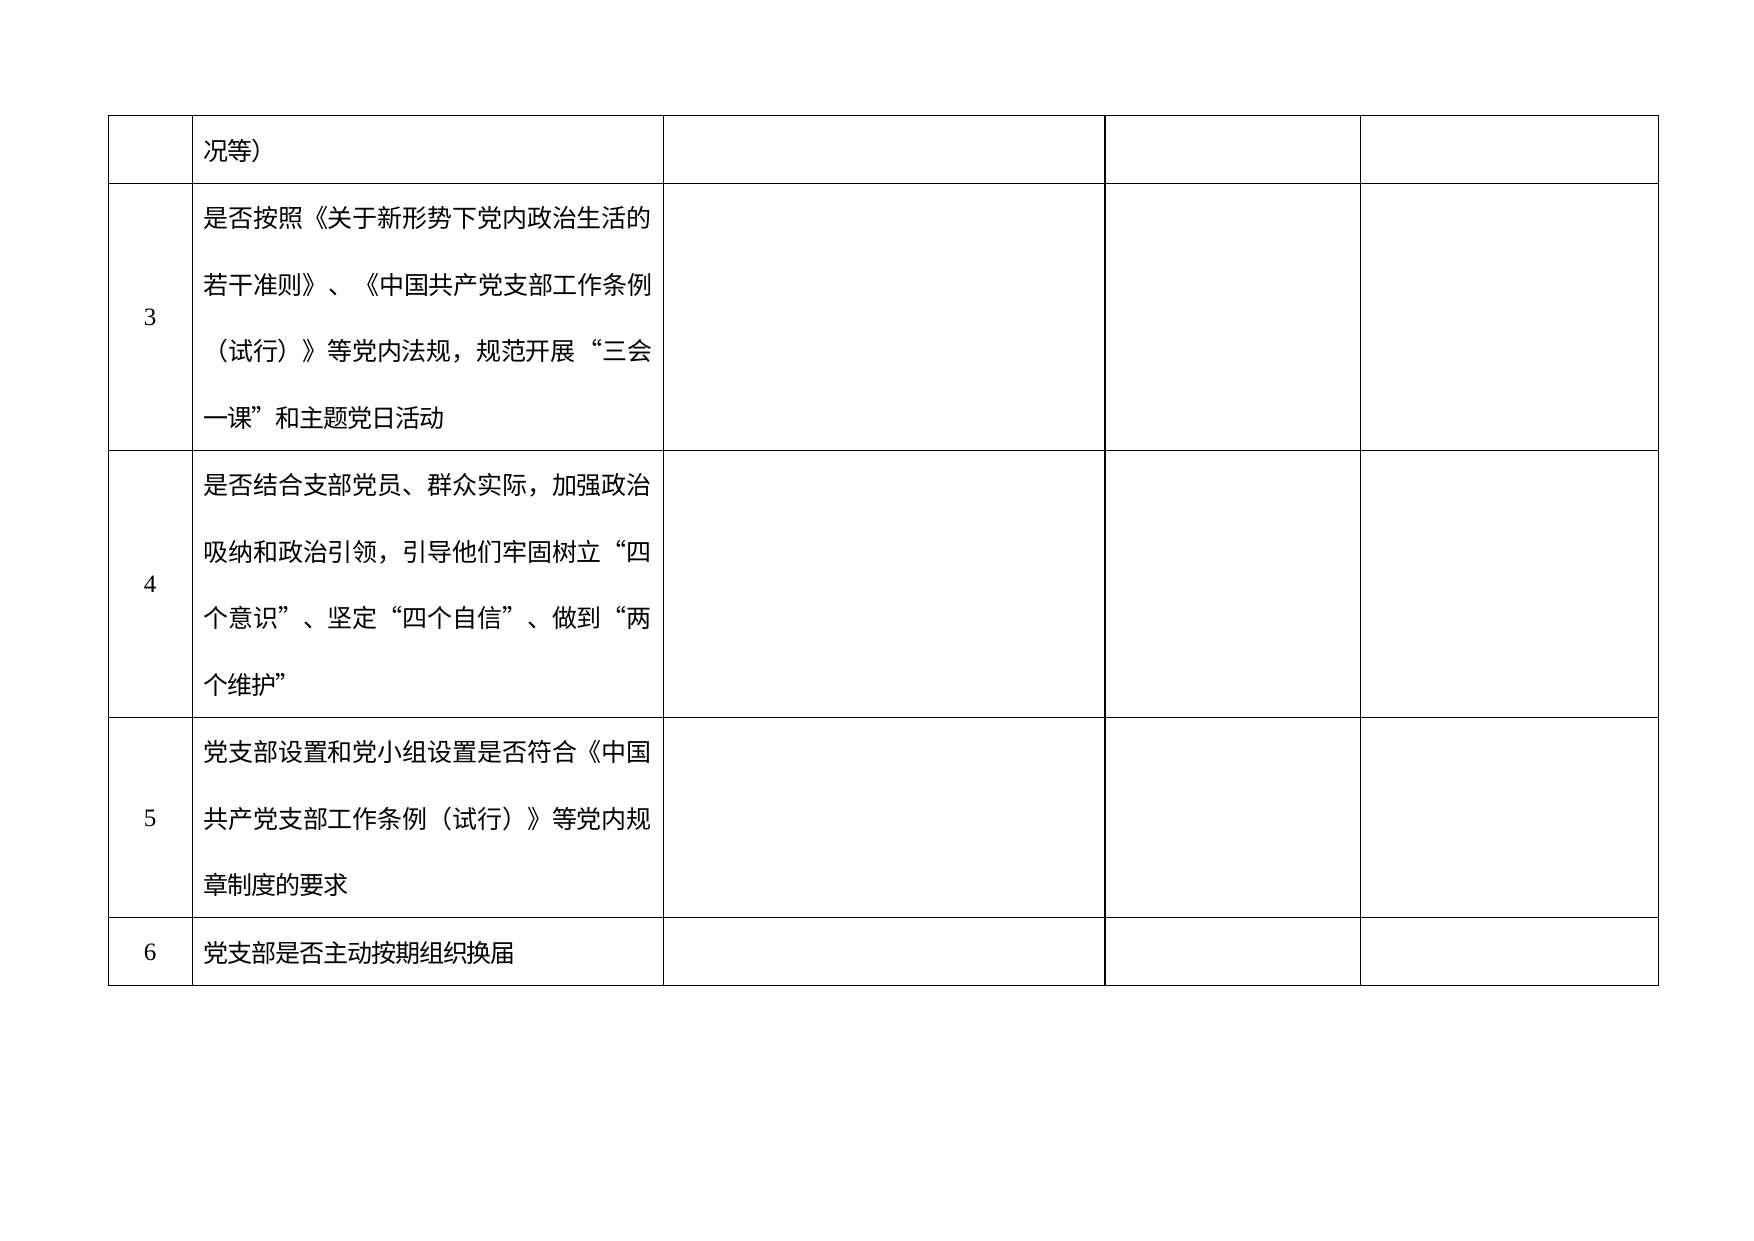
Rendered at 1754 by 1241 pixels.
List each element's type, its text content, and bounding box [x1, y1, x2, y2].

table_cell 2 [109, 116, 192, 183]
table_cell [664, 451, 1104, 717]
table_cell [1361, 718, 1658, 917]
table_cell 党支部设置和党小组设置是否符合《中国共产党支部工作条例（试行）》等党内规章制度的要求 [193, 718, 663, 917]
table_cell [1361, 451, 1658, 717]
table_cell [664, 718, 1104, 917]
table_cell 是否按照《关于新形势下党内政治生活的若干准则》、《中国共产党支部工作条例（试行）》等党内法规，规范开展“三会一课”和主题党日活动 [193, 184, 663, 450]
table_cell [1106, 451, 1360, 717]
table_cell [193, 116, 663, 183]
table_cell 党支部是否主动按期组织换届 [193, 918, 663, 984]
table_cell [1361, 116, 1658, 183]
table_cell [1106, 718, 1360, 917]
table_cell 3 [109, 184, 192, 450]
table_cell [1106, 184, 1360, 450]
table_cell [664, 918, 1104, 984]
table_cell [1106, 116, 1360, 183]
table_cell [664, 184, 1104, 450]
table_cell 是否结合支部党员、群众实际，加强政治吸纳和政治引领，引导他们牢固树立“四个意识”、坚定“四个自信”、做到“两个维护” [193, 451, 663, 717]
table_cell 4 [109, 451, 192, 717]
table_cell 5 [109, 718, 192, 917]
table_cell [1361, 184, 1658, 450]
table_cell [1106, 918, 1360, 984]
table_cell [664, 116, 1104, 183]
table_cell [1361, 918, 1658, 984]
table_cell 6 [109, 918, 192, 984]
